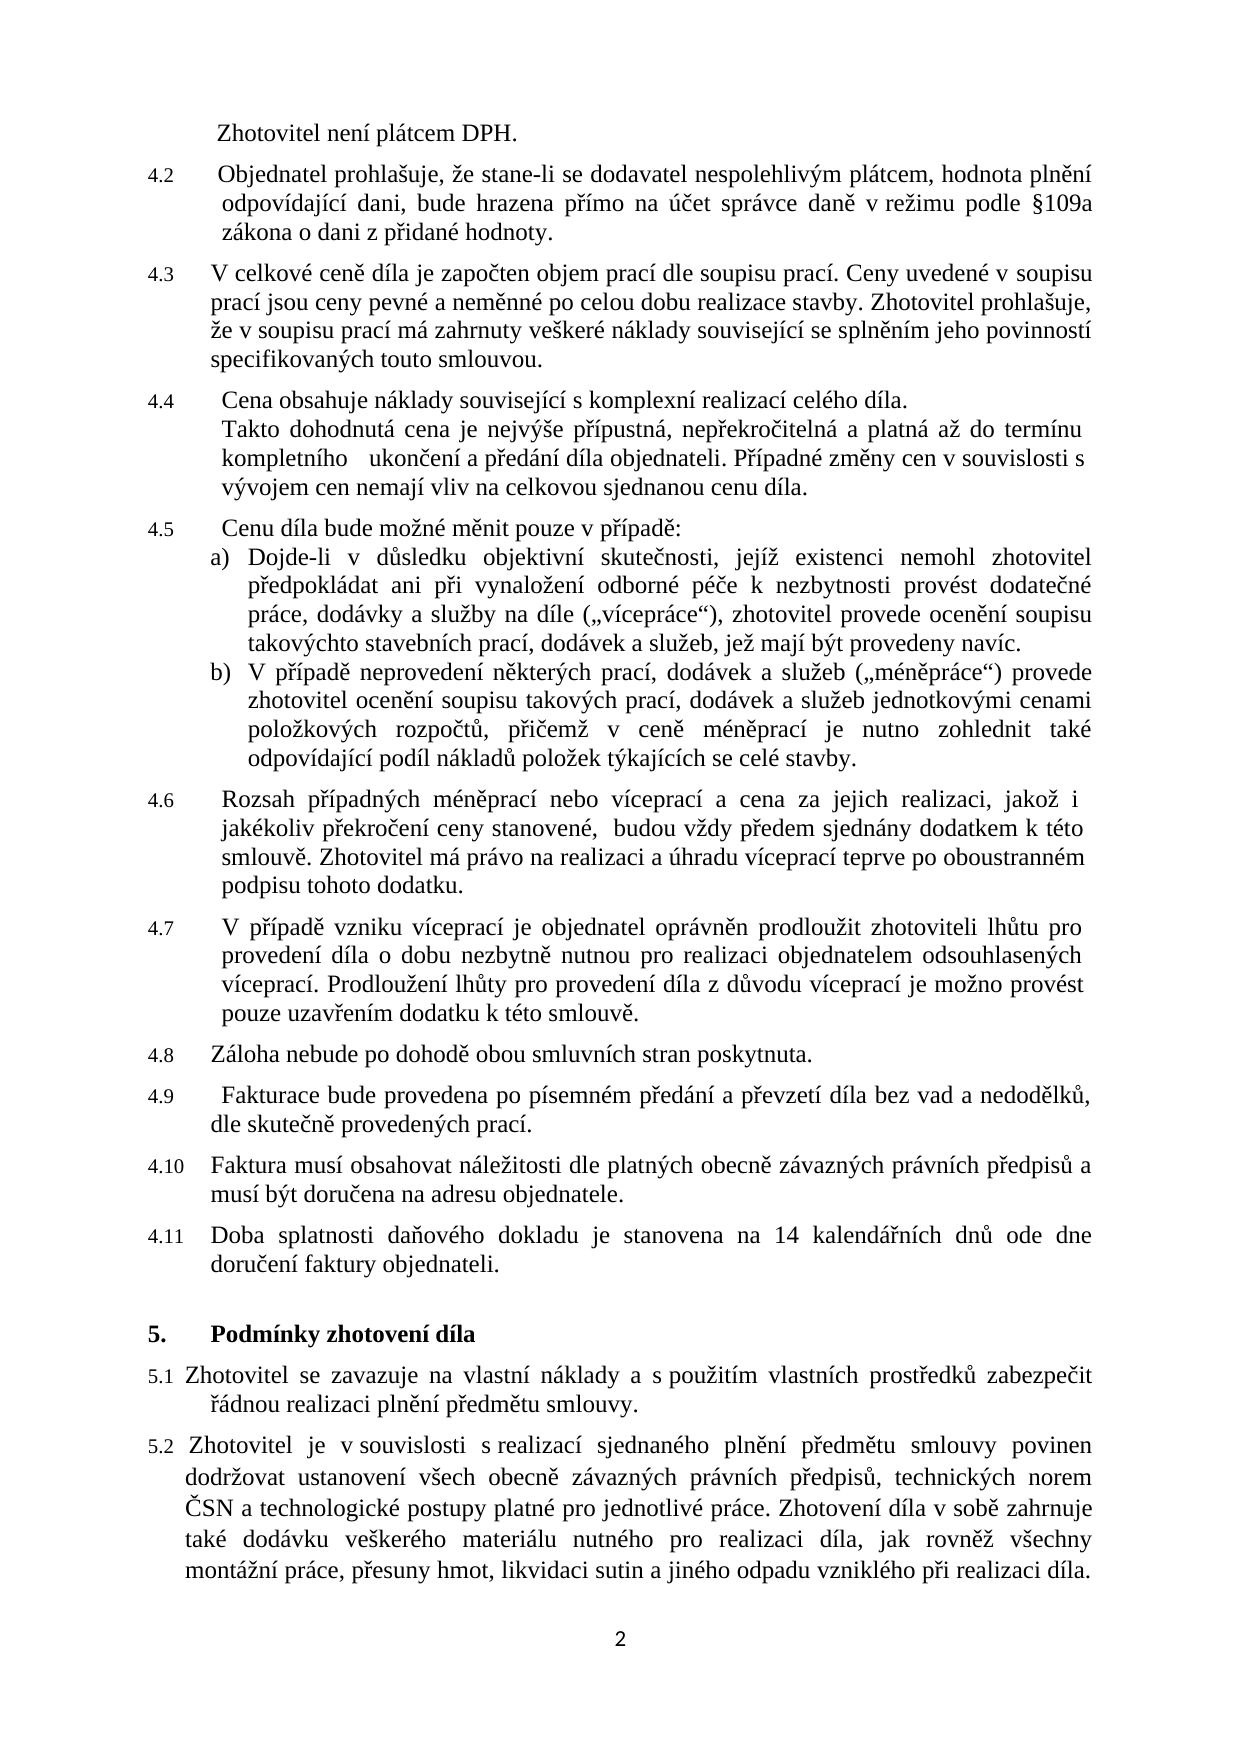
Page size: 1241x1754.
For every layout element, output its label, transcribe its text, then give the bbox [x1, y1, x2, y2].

text 4.4 Cena obsahuje náklady související s komplexní realizací celého díla. [148, 386, 1092, 414]
text 4.5 Cenu díla bude možné měnit pouze v případě: [148, 513, 1092, 542]
text Zhotovitel není plátcem DPH. [148, 118, 1092, 147]
text 4.11 Doba splatnosti daňového dokladu je stanovena na 14 kalendářních dnů ode dne doručení faktury objednateli. [148, 1221, 1092, 1278]
text Takto dohodnutá cena je nejvýše přípustná, nepřekročitelná a platná až do termínu kompletního ukončení a předání díla objednateli. Případné změny cen v souvislosti s vývojem cen nemají vliv na celkovou sjednanou cenu díla. [148, 414, 1092, 501]
text 4.3 V celkové ceně díla je započten objem prací dle soupisu prací. Ceny uvedené v soupisu prací jsou ceny pevné a neměnné po celou dobu realizace stavby. Zhotovitel prohlašuje, že v soupisu prací má zahrnuty veškeré náklady související se splněním jeho povinností specifikovaných touto smlouvou. [148, 258, 1092, 373]
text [148, 1431, 1092, 1583]
list Dojde-li v důsledku objektivní skutečnosti, jejíž existenci nemohl zhotovitel předpokládat ani při vynaložení odborné péče k nezbytnosti provést dodatečné práce, dodávky a služby na díle („vícepráce“), zhotovitel provede ocenění soupisu takovýchto stavebních prací, dodávek a služeb, jež mají být provedeny navíc. [210, 542, 1092, 657]
text 4.7 V případě vzniku víceprací je objednatel oprávněn prodloužit zhotoviteli lhůtu pro provedení díla o dobu nezbytně nutnou pro realizaci objednatelem odsouhlasených víceprací. Prodloužení lhůty pro provedení díla z důvodu víceprací je možno provést pouze uzavřením dodatku k této smlouvě. [148, 912, 1092, 1027]
list Záloha nebude po dohodě obou smluvních stran poskytnuta. [148, 1039, 1092, 1068]
text 5.1 Zhotovitel se zavazuje na vlastní náklady a s použitím vlastních prostředků zabezpečit řádnou realizaci plnění předmětu smlouvy. [148, 1361, 1092, 1418]
text 4.10 Faktura musí obsahovat náležitosti dle platných obecně závazných právních předpisů a musí být doručena na adresu objednatele. [148, 1151, 1092, 1208]
list V případě neprovedení některých prací, dodávek a služeb („méněpráce“) provede zhotovitel ocenění soupisu takových prací, dodávek a služeb jednotkovými cenami položkových rozpočtů, přičemž v ceně méněprací je nutno zohlednit také odpovídající podíl nákladů položek týkajících se celé stavby. [210, 657, 1092, 772]
text 4.6 Rozsah případných méněprací nebo víceprací a cena za jejich realizaci, jakož i jakékoliv překročení ceny stanovené, budou vždy předem sjednány dodatkem k této smlouvě. Zhotovitel má právo na realizaci a úhradu víceprací teprve po oboustranném podpisu tohoto dodatku. [148, 784, 1092, 899]
text 4.9 Fakturace bude provedena po písemném předání a převzetí díla bez vad a nedodělků, dle skutečně provedených prací. [148, 1081, 1092, 1138]
list Podmínky zhotovení díla [148, 1319, 1092, 1348]
list Objednatel prohlašuje, že stane-li se dodavatel nespolehlivým plátcem, hodnota plnění odpovídající dani, bude hrazena přímo na účet správce daně v režimu podle §109a zákona o dani z přidané hodnoty. [148, 159, 1092, 246]
